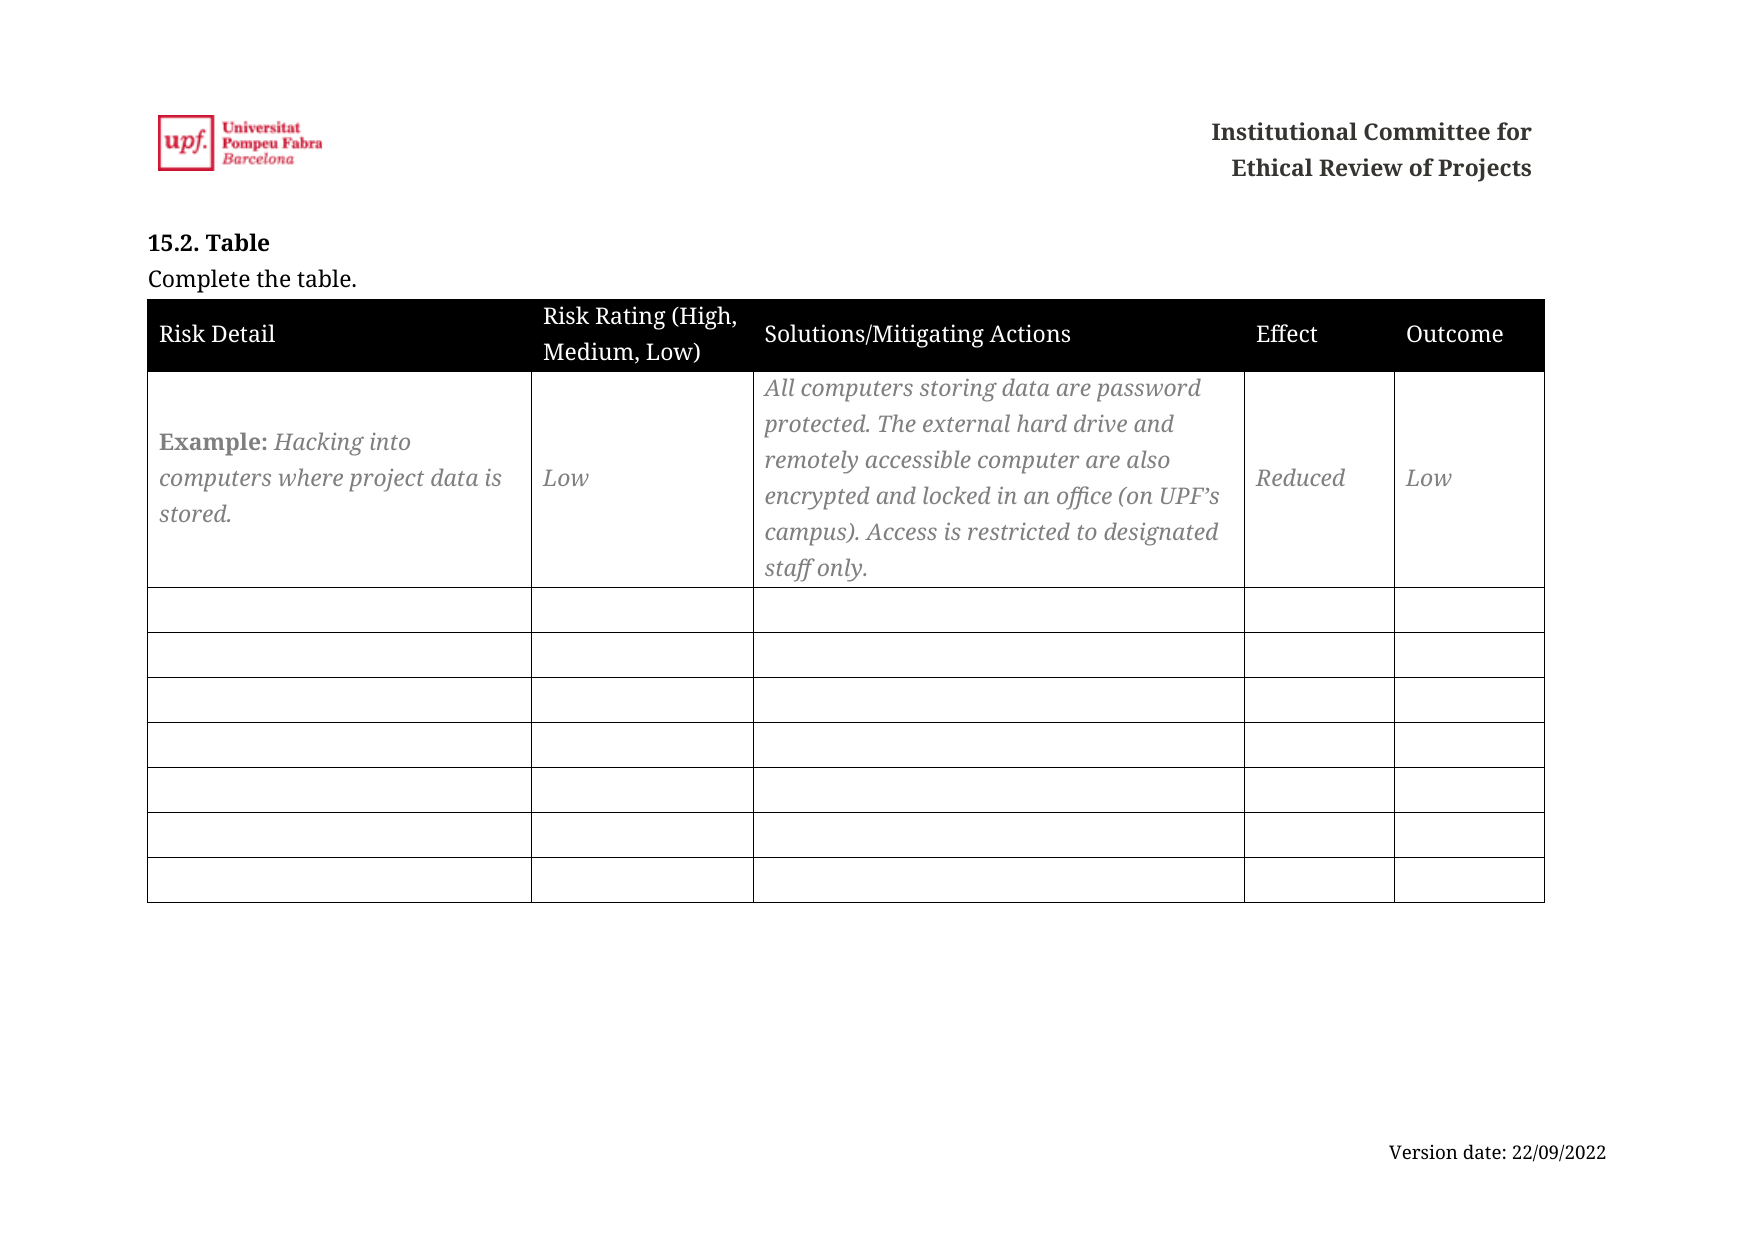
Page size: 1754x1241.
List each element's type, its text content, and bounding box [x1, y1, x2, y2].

table_cell [754, 858, 1244, 902]
table_cell [148, 723, 531, 767]
table_cell [1245, 768, 1394, 812]
table_cell Example: Hacking into computers where project data is stored. [148, 372, 531, 587]
table_cell [1245, 813, 1394, 857]
table_cell [148, 858, 531, 902]
table_cell [1395, 678, 1544, 722]
table_cell [532, 813, 753, 857]
table_cell [532, 588, 753, 632]
table_cell Reduced [1245, 372, 1394, 587]
table_cell Low [1395, 372, 1544, 587]
table_header Outcome [1395, 300, 1544, 371]
table_cell [532, 633, 753, 677]
table_cell [1245, 678, 1394, 722]
text Complete the table. [148, 263, 1606, 294]
table_cell [1395, 588, 1544, 632]
table_cell [754, 633, 1244, 677]
table_cell [754, 588, 1244, 632]
table_cell [1245, 588, 1394, 632]
table_cell [148, 633, 531, 677]
table_cell All computers storing data are password protected. The external hard drive and remotely accessible computer are also encrypted and locked in an office (on UPF’s campus). Access is restricted to designated staff only. [754, 372, 1244, 587]
table_cell [754, 768, 1244, 812]
text 15.2. Table [148, 227, 1606, 258]
table_cell [1395, 813, 1544, 857]
table_header Effect [1245, 300, 1394, 371]
table_cell [532, 678, 753, 722]
table_cell [754, 678, 1244, 722]
table_cell [1395, 633, 1544, 677]
table_cell [754, 813, 1244, 857]
table_header Solutions/Mitigating Actions [754, 300, 1244, 371]
table_cell [1395, 768, 1544, 812]
table_cell [1395, 723, 1544, 767]
table_cell [1245, 723, 1394, 767]
table_cell [1245, 633, 1394, 677]
table_header Risk Rating (High, Medium, Low) [532, 300, 753, 371]
table_cell [754, 723, 1244, 767]
table_cell [532, 858, 753, 902]
table_cell [148, 588, 531, 632]
table_cell [1245, 858, 1394, 902]
table_cell [148, 813, 531, 857]
table_cell [148, 768, 531, 812]
table_cell [148, 678, 531, 722]
table_cell Low [532, 372, 753, 587]
table_cell [532, 723, 753, 767]
table_header Risk Detail [148, 300, 531, 371]
picture [158, 115, 323, 171]
table_cell [1395, 858, 1544, 902]
table_cell [532, 768, 753, 812]
